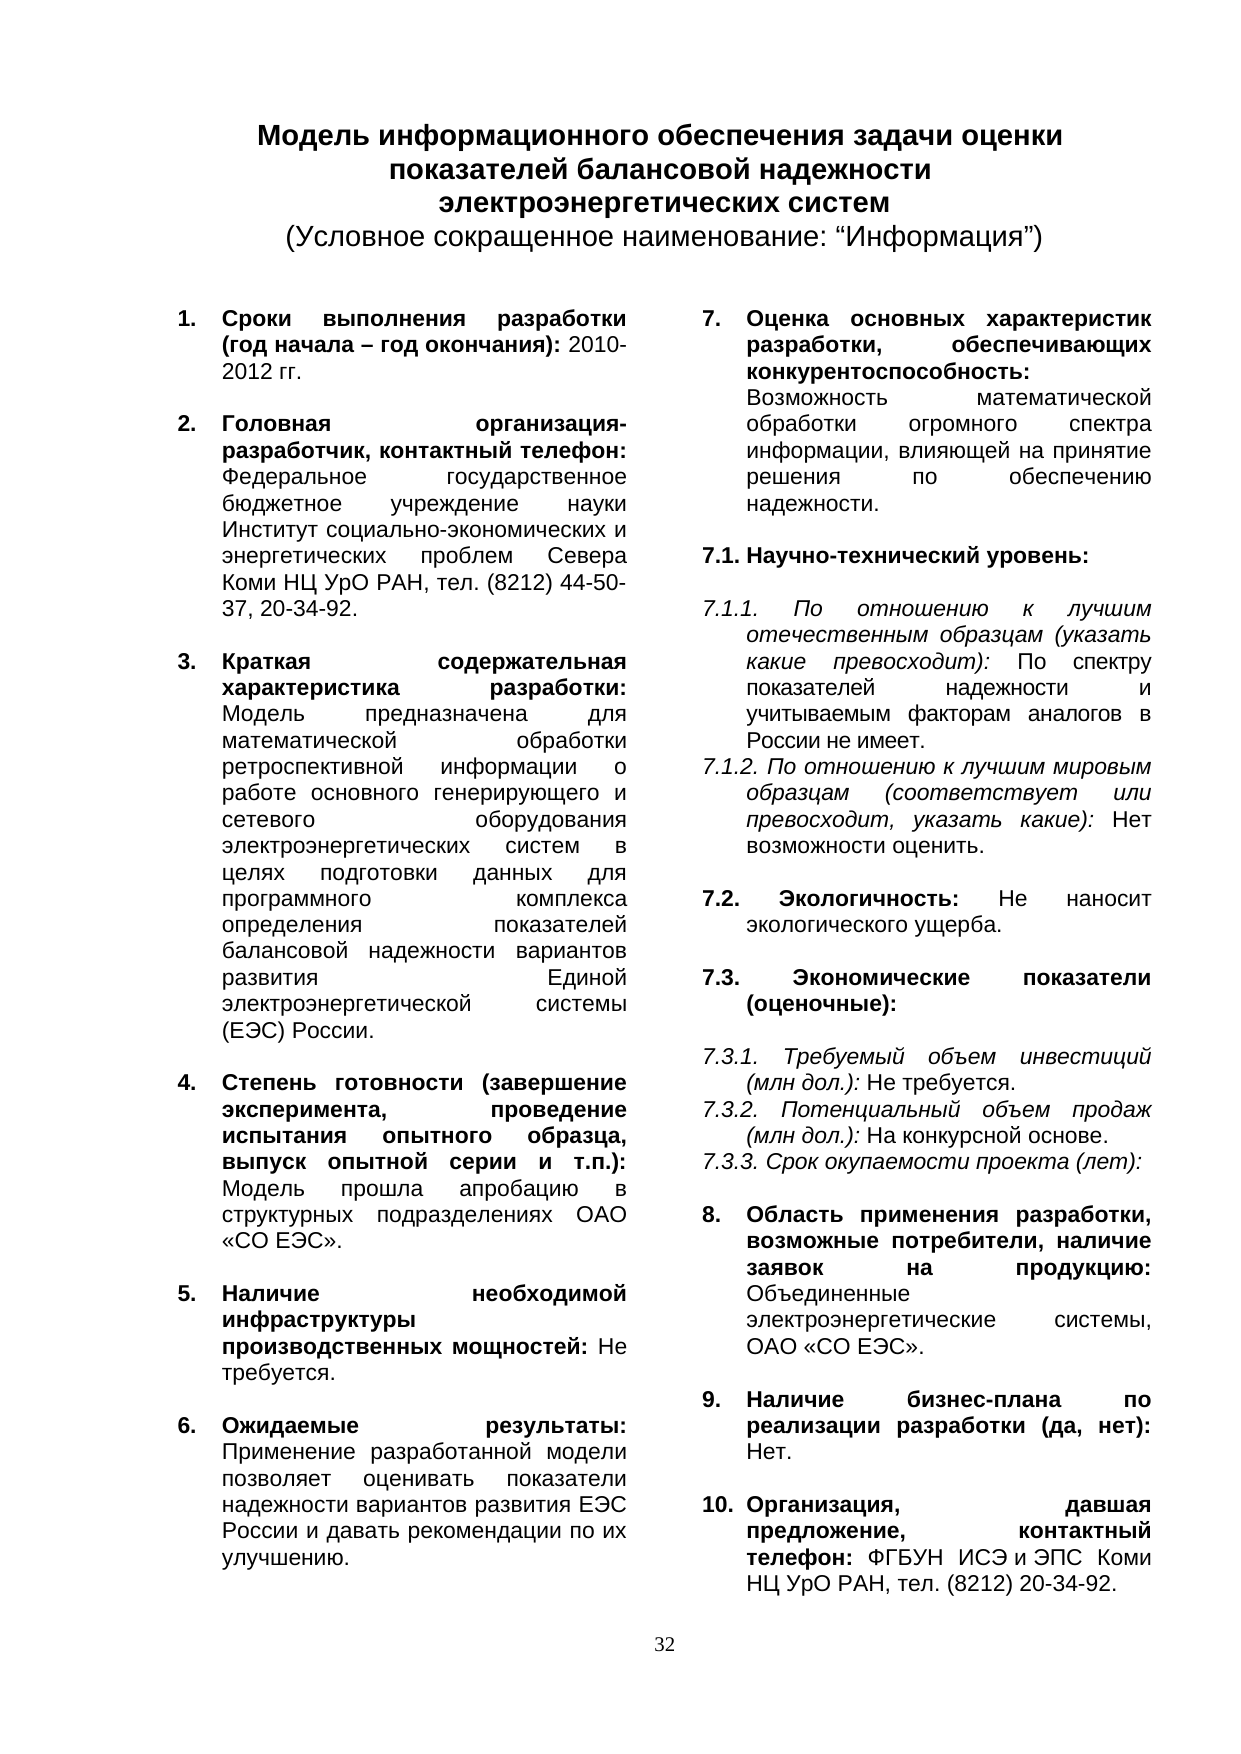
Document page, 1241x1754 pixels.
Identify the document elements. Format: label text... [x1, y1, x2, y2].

text 7.2. Экологичность: Не наносит экологического ущерба. [702, 885, 1152, 937]
text 7.3. Экономические показатели (оценочные): [702, 964, 1152, 1017]
subtitle Модель информационного обеспечения задачи оценки показателей балансовой надежности электроэнергетических систем [177, 118, 1152, 219]
text 6. Ожидаемые результаты: Применение разработанной модели позволяет оценивать показатели надежности вариантов развития ЕЭС России и давать рекомендации по их улучшению. [177, 1412, 627, 1570]
text 7. Оценка основных характеристик разработки, обеспечивающих конкурентоспособность: Возможность математической обработки огромного спектра информации, влияющей на принятие решения по обеспечению надежности. [702, 305, 1152, 516]
text 1. Сроки выполнения разработки (год начала – год окончания): 2010-2012 гг. [177, 305, 627, 384]
text 7.1. Научно-технический уровень: [702, 542, 1152, 568]
text 7.1.2. По отношению к лучшим мировым образцам (соответствует или превосходит, указать какие): Нет возможности оценить. [702, 753, 1152, 858]
text 4. Степень готовности (завершение эксперимента, проведение испытания опытного образца, выпуск опытной серии и т.п.): Модель прошла апробацию в структурных подразделениях ОАО «СО ЕЭС». [177, 1069, 627, 1254]
text 7.3.1. Требуемый объем инвестиций (млн дол.): Не требуется. [702, 1043, 1152, 1096]
text 2. Головная организация-разработчик, контактный телефон: Федеральное государственное бюджетное учреждение науки Институт социально-экономических и энергетических проблем Севера Коми НЦ УрО РАН, тел. (8212) 44-50-37, 20-34-92. [177, 410, 627, 621]
text 7.1.1. По отношению к лучшим отечественным образцам (указать какие превосходит): По спектру показателей надежности и учитываемым факторам аналогов в России не имеет. [702, 595, 1152, 753]
text 3. Краткая содержательная характеристика разработки: Модель предназначена для математической обработки ретроспективной информации о работе основного генерирующего и сетевого оборудования электроэнергетических систем в целях подготовки данных для программного комплекса определения показателей балансовой надежности вариантов развития Единой электроэнергетической системы (ЕЭС) России. [177, 648, 627, 1043]
text 10. Организация, давшая предложение, контактный телефон: ФГБУН ИСЭ и ЭПС Коми НЦ УрО РАН, тел. (8212) 20-34-92. [702, 1491, 1152, 1596]
text 8. Область применения разработки, возможные потребители, наличие заявок на продукцию: Объединенные электроэнергетические системы, ОАО «СО ЕЭС». [702, 1201, 1152, 1359]
text 9. Наличие бизнес-плана по реализации разработки (да, нет): Нет. [702, 1386, 1152, 1464]
text 7.3.3. Срок окупаемости проекта (лет): [702, 1148, 1152, 1175]
text (Условное сокращенное наименование: “Информация”) [177, 219, 1152, 252]
text 7.3.2. Потенциальный объем продаж (млн дол.): На конкурсной основе. [702, 1096, 1152, 1148]
text 5. Наличие необходимой инфраструктуры производственных мощностей: Не требуется. [177, 1280, 627, 1386]
